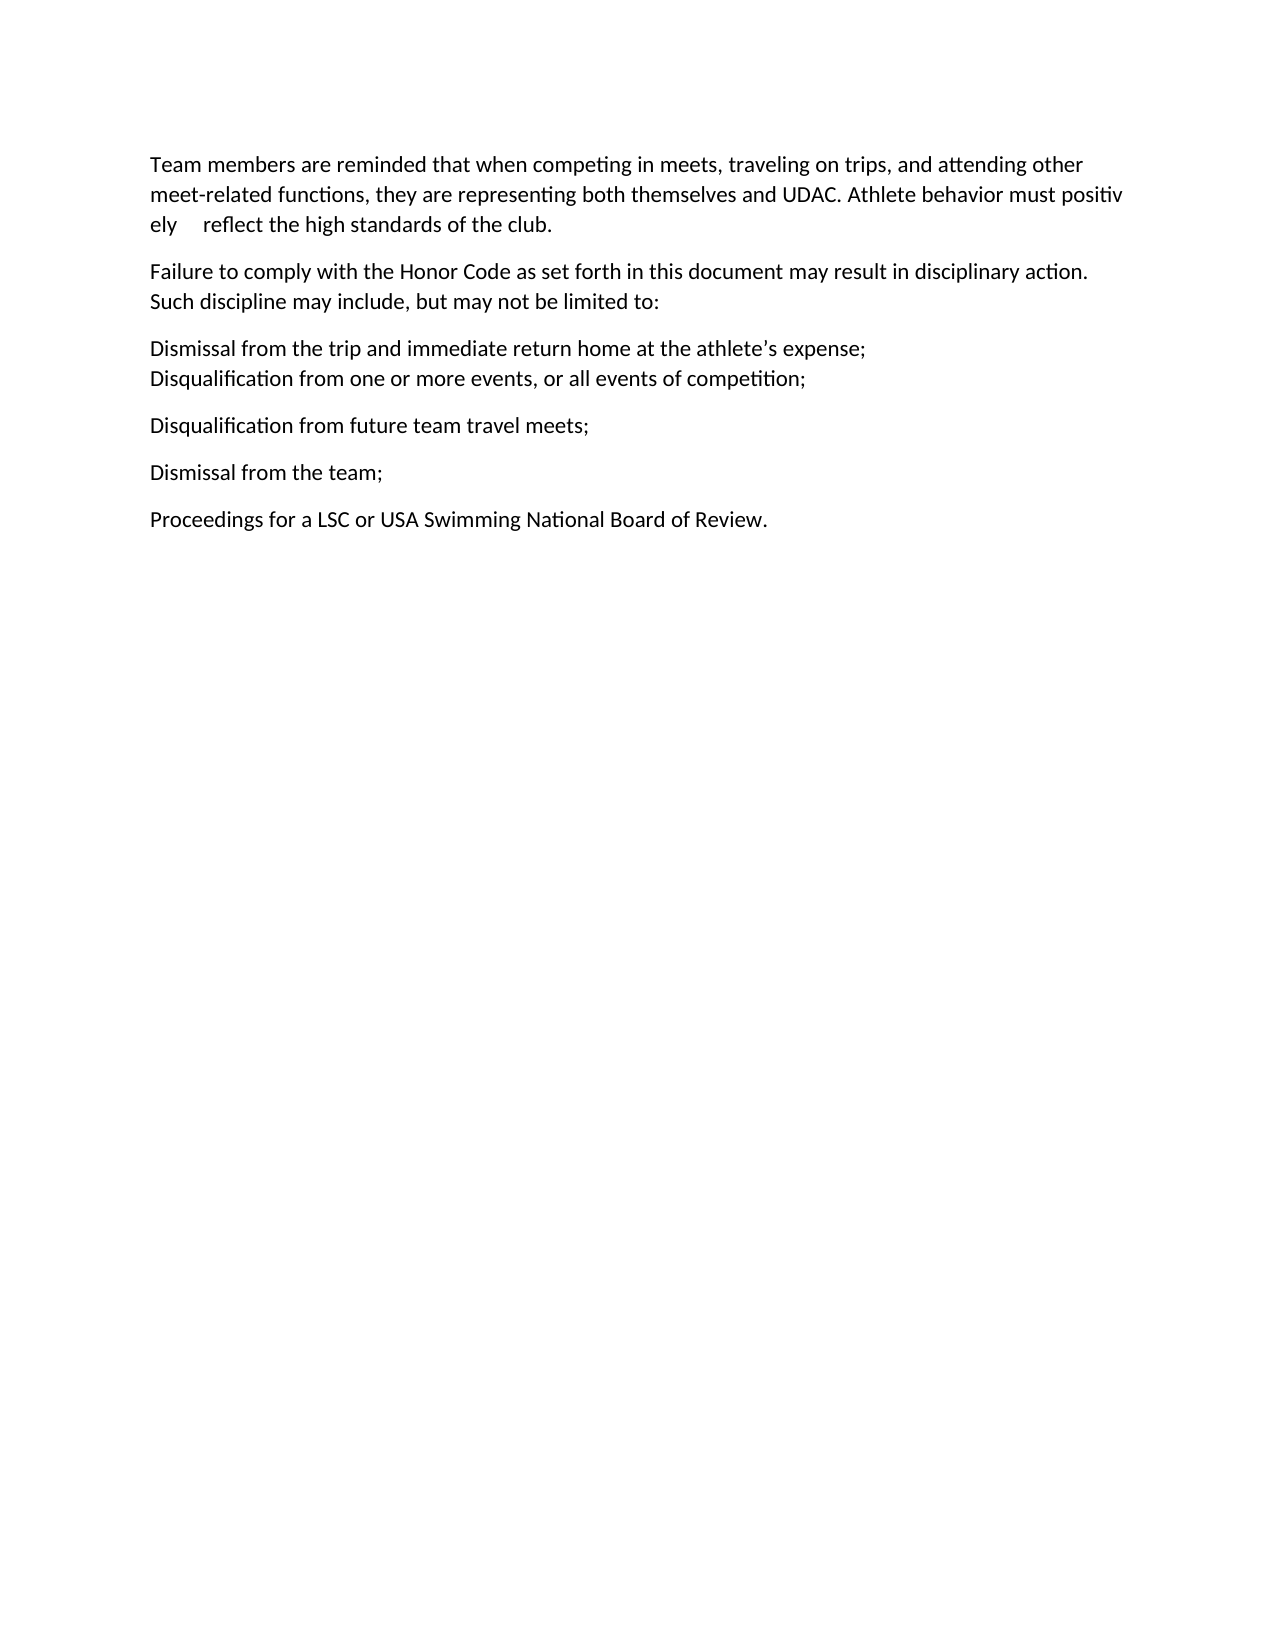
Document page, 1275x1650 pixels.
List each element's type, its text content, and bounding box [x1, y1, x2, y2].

text Failure to comply with the Honor Code as set forth in this document may result in disciplinary action. Such discipline may include, but may not be limited to: [150, 257, 1125, 316]
text Disqualification from future team travel meets; [150, 411, 1125, 439]
text Team members are reminded that when competing in meets, traveling on trips, and attending other meet-related functions, they are representing both themselves and UDAC. Athlete behavior must positively reflect the high standards of the club. [150, 150, 1125, 238]
text Dismissal from the team; [150, 458, 1125, 486]
text Proceedings for a LSC or USA Swimming National Board of Review. [150, 505, 1125, 533]
text Dismissal from the trip and immediate return home at the athlete’s expense; Disqualification from one or more events, or all events of competition; [150, 334, 1125, 393]
